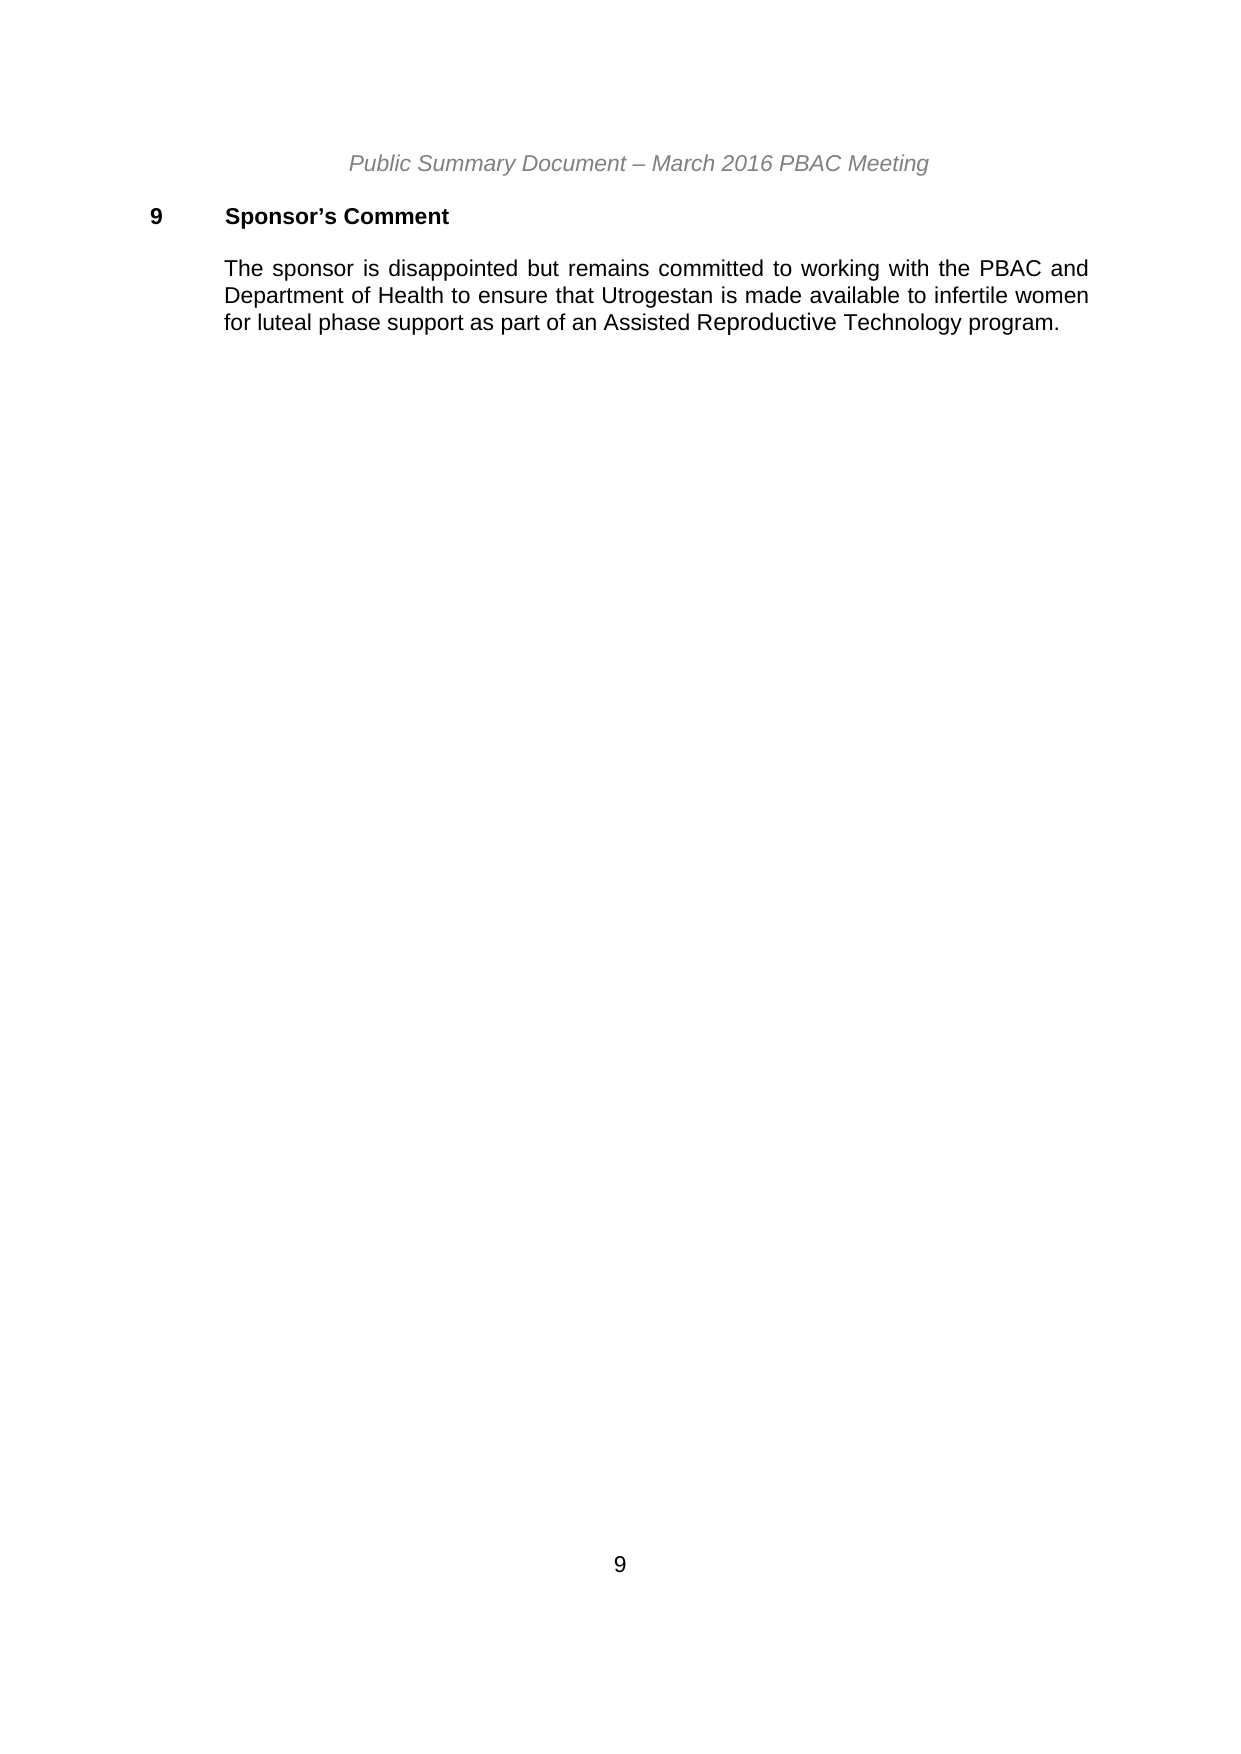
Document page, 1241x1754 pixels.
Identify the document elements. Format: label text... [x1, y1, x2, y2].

text The sponsor is disappointed but remains committed to working with the PBAC and Department of Health to ensure that Utrogestan is made available to infertile women for luteal phase support as part of an Assisted Reproductive Technology program. [224, 255, 1090, 336]
subtitle Sponsor’s Comment [150, 203, 1090, 229]
